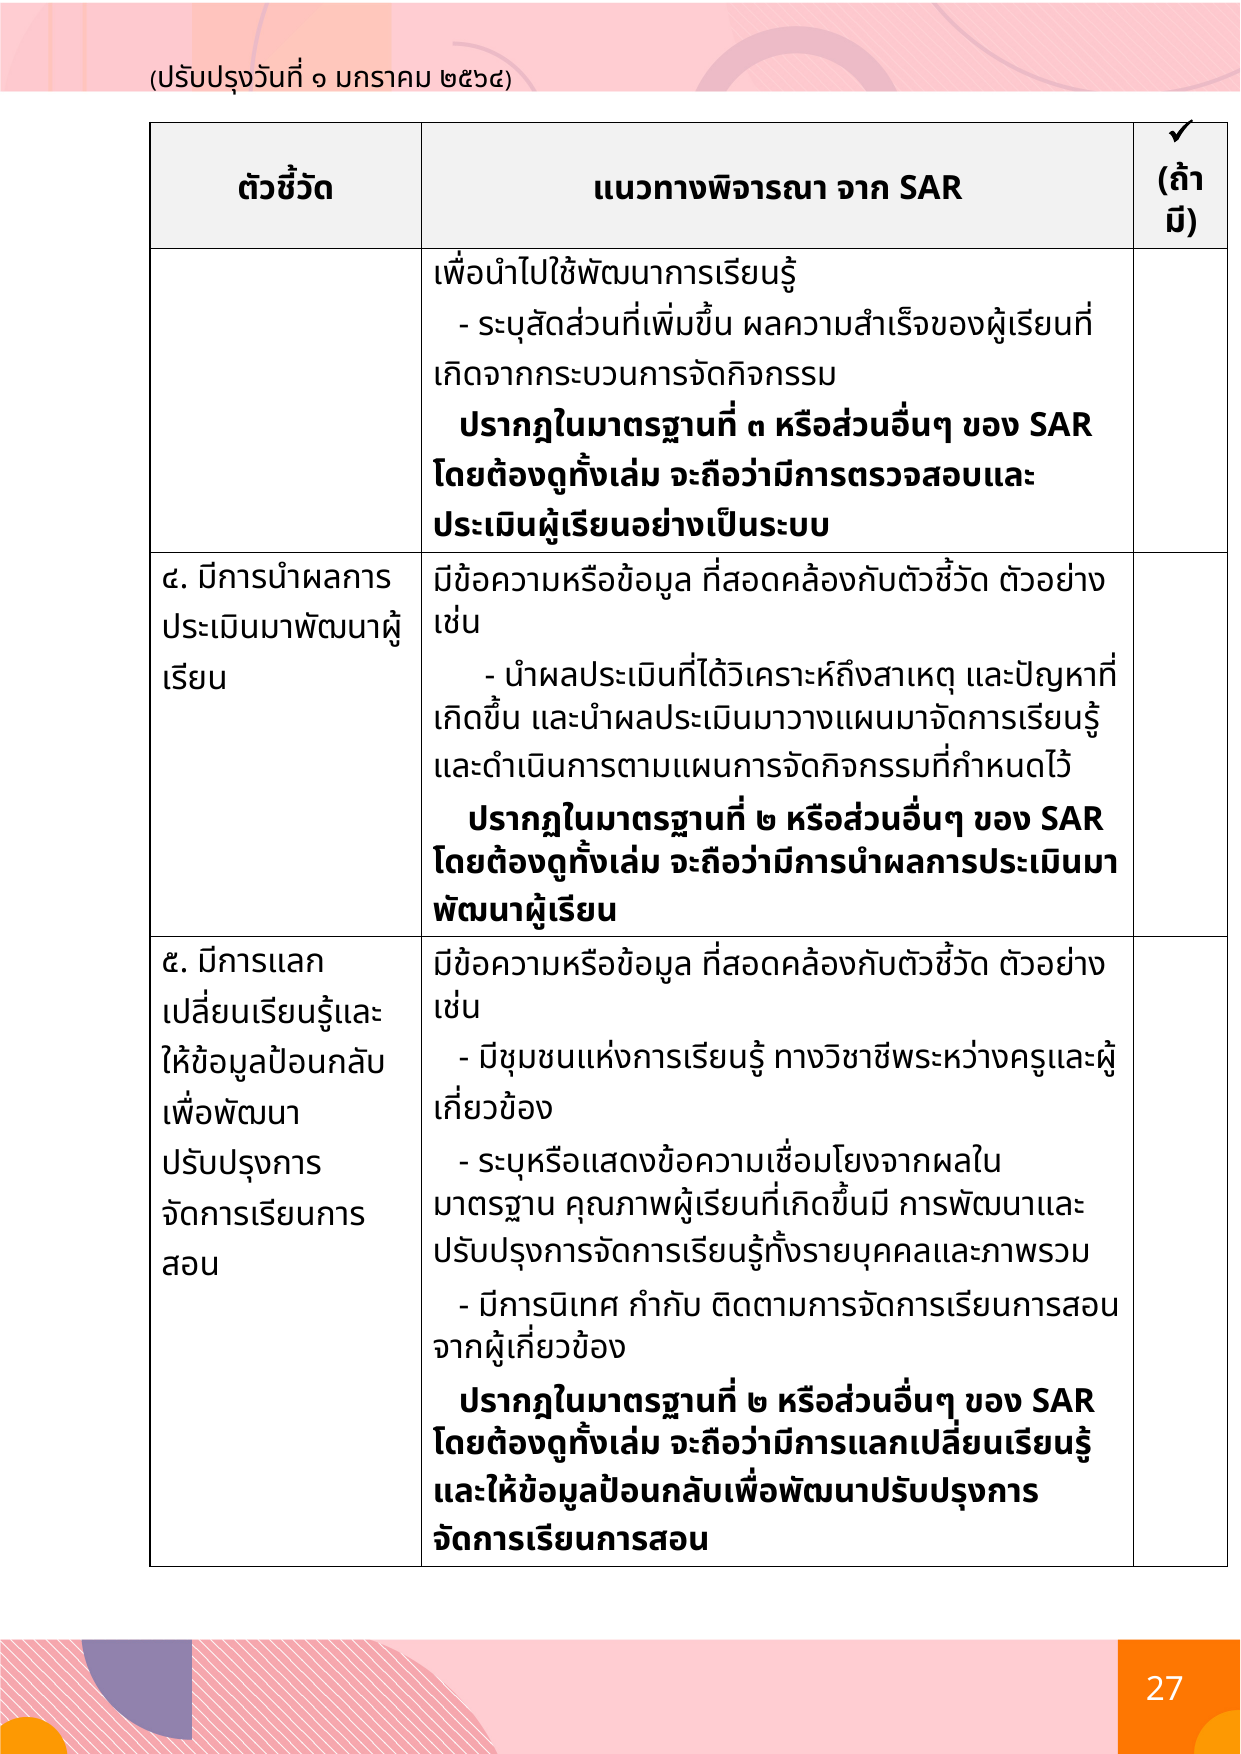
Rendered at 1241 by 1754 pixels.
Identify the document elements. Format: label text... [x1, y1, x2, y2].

table_cell ๕. มีการแลกเปลี่ยนเรียนรู้และให้ข้อมูลป้อนกลับเพื่อพัฒนาปรับปรุงการจัดการเรียนการสอน [151, 937, 421, 1566]
table_cell [1134, 937, 1227, 1566]
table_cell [151, 249, 421, 552]
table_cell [422, 249, 1133, 552]
table_cell ๔. มีการนำผลการประเมินมาพัฒนาผู้เรียน [151, 553, 421, 936]
table_header (ถ้ามี) [1134, 123, 1227, 248]
table_cell มีข้อความหรือข้อมูล ที่สอดคล้องกับตัวชี้วัด ตัวอย่างเช่น - มีชุมชนแห่งการเรียนรู้ ทางวิชาชีพระหว่างครูและผู้เกี่ยวข้อง - ระบุหรือแสดงข้อความเชื่อมโยงจากผลในมาตรฐาน คุณภาพผู้เรียนที่เกิดขึ้นมี การพัฒนาและปรับปรุงการจัดการเรียนรู้ทั้งรายบุคคลและภาพรวม - มีการนิเทศ กำกับ ติดตามการจัดการเรียนการสอนจากผู้เกี่ยวข้อง ปรากฎในมาตรฐานที่ ๒ หรือส่วนอื่นๆ ของ SAR โดยต้องดูทั้งเล่ม จะถือว่ามีการแลกเปลี่ยนเรียนรู้และให้ข้อมูลป้อนกลับเพื่อพัฒนาปรับปรุงการจัดการเรียนการสอน [422, 937, 1133, 1566]
table_cell [1134, 249, 1227, 552]
table_cell มีข้อความหรือข้อมูล ที่สอดคล้องกับตัวชี้วัด ตัวอย่างเช่น - นำผลประเมินที่ได้วิเคราะห์ถึงสาเหตุ และปัญหาที่เกิดขึ้น และนำผลประเมินมาวางแผนมาจัดการเรียนรู้ และดำเนินการตามแผนการจัดกิจกรรมที่กำหนดไว้ ปรากฏในมาตรฐานที่ ๒ หรือส่วนอื่นๆ ของ SAR โดยต้องดูทั้งเล่ม จะถือว่ามีการนำผลการประเมินมาพัฒนาผู้เรียน [422, 553, 1133, 936]
table_header ตัวชี้วัด [151, 123, 421, 248]
table_header แนวทางพิจารณา จาก SAR [422, 123, 1133, 248]
picture [0, 2, 1241, 1754]
table_cell [1134, 553, 1227, 936]
